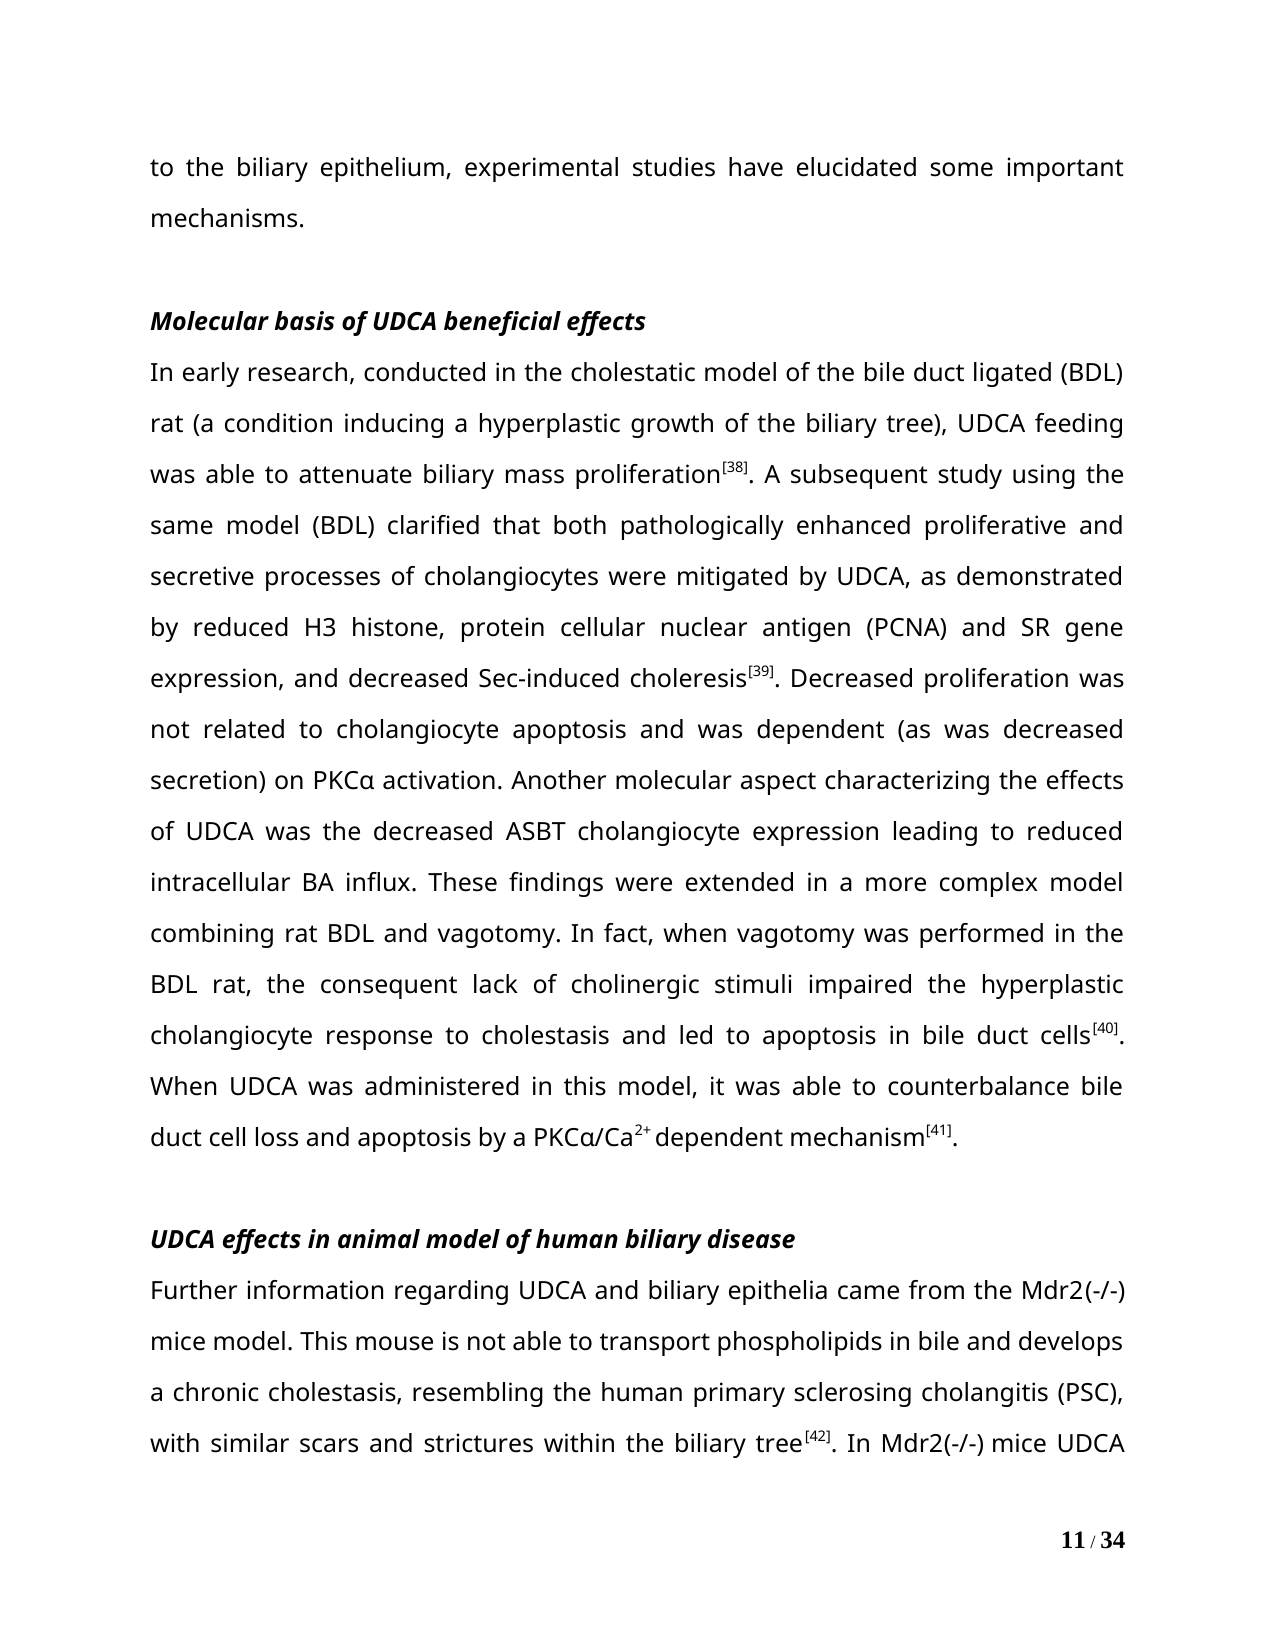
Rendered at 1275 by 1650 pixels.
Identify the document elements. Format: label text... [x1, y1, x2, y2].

text Molecular basis of UDCA beneficial effects [150, 303, 1125, 337]
text UDCA effects in animal model of human biliary disease [150, 1222, 1125, 1256]
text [150, 150, 1125, 235]
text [150, 1273, 1125, 1460]
text In early research, conducted in the cholestatic model of the bile duct ligated (BDL) rat (a condition inducing a hyperplastic growth of the biliary tree), UDCA feeding was able to attenuate biliary mass proliferation[38]. A subsequent study using the same model (BDL) clarified that both pathologically enhanced proliferative and secretive processes of cholangiocytes were mitigated by UDCA, as demonstrated by reduced H3 histone, protein cellular nuclear antigen (PCNA) and SR gene expression, and decreased Sec-induced choleresis[39]. Decreased proliferation was not related to cholangiocyte apoptosis and was dependent (as was decreased secretion) on PKCα activation. Another molecular aspect characterizing the effects of UDCA was the decreased ASBT cholangiocyte expression leading to reduced intracellular BA influx. These findings were extended in a more complex model combining rat BDL and vagotomy. In fact, when vagotomy was performed in the BDL rat, the consequent lack of cholinergic stimuli impaired the hyperplastic cholangiocyte response to cholestasis and led to apoptosis in bile duct cells[40]. When UDCA was administered in this model, it was able to counterbalance bile duct cell loss and apoptosis by a PKCα/Ca2+ dependent mechanism[41]. [150, 354, 1125, 1154]
